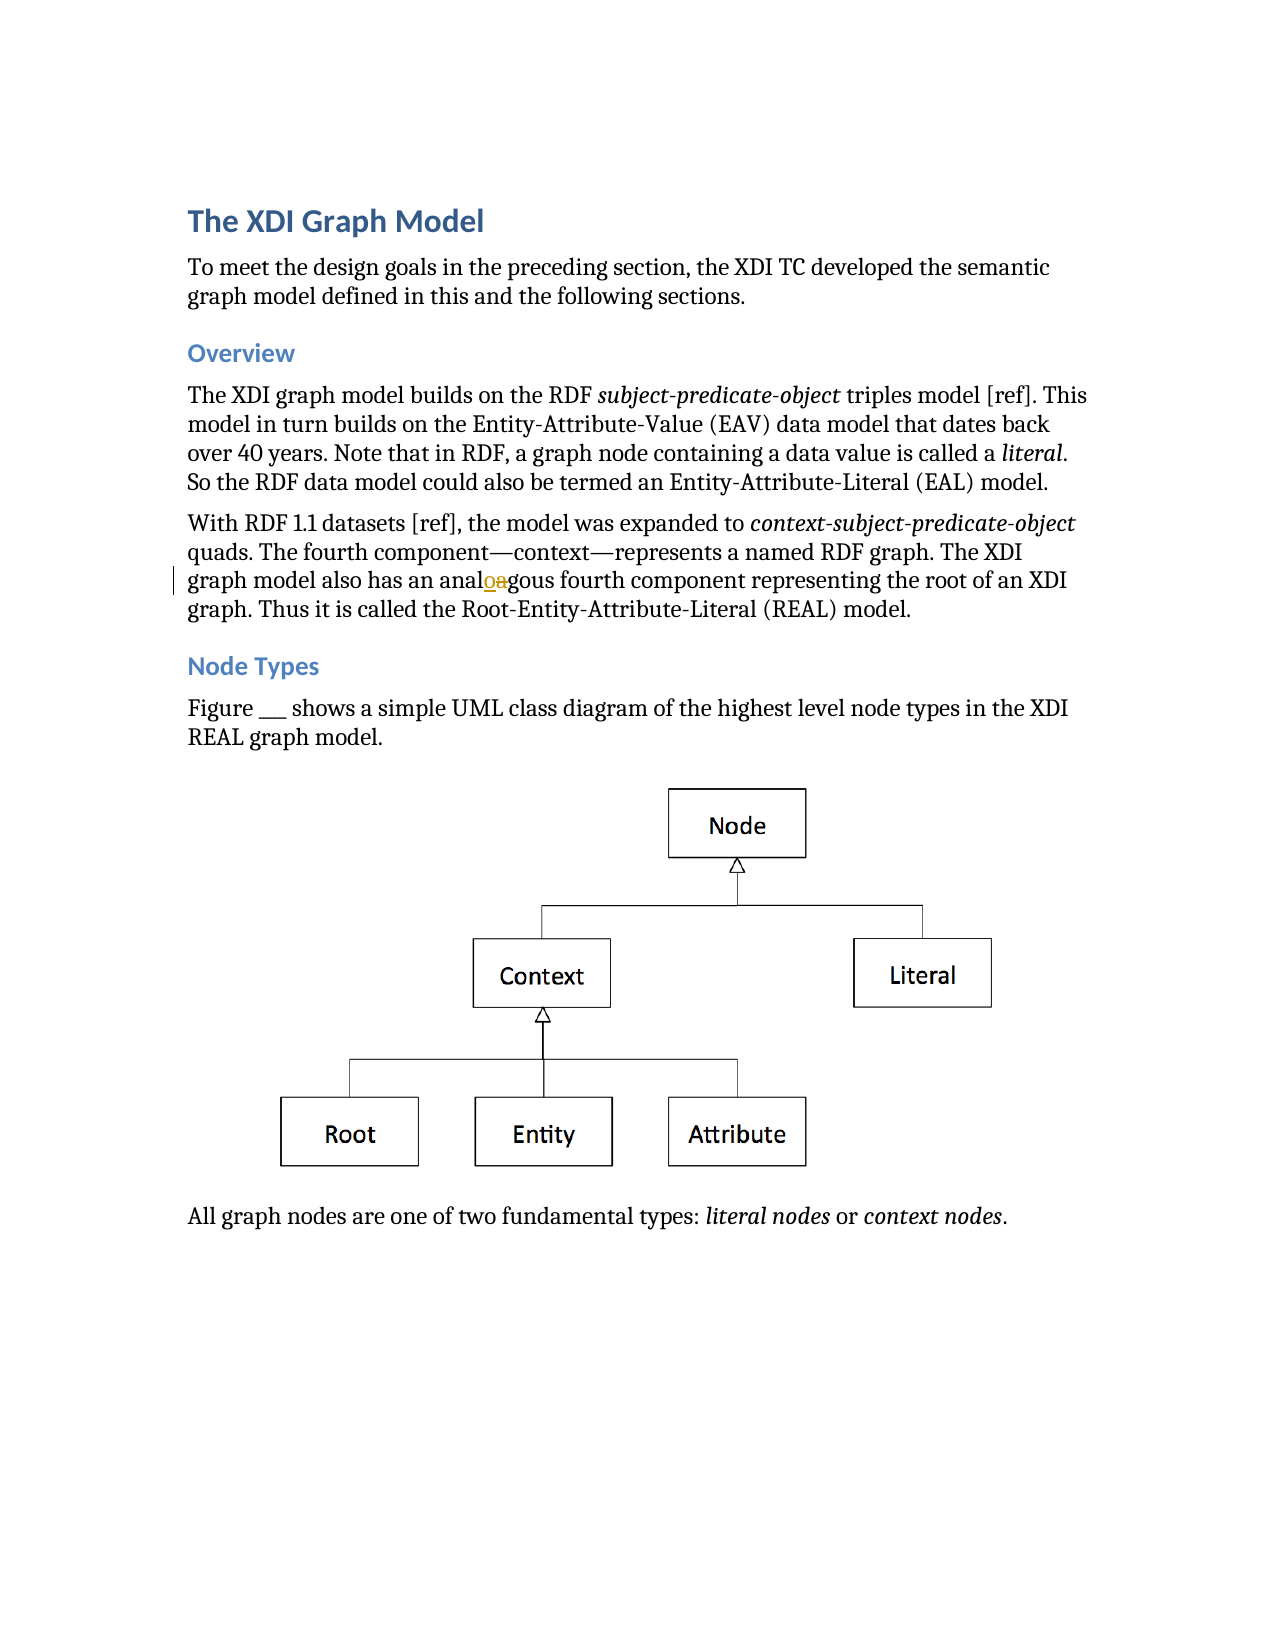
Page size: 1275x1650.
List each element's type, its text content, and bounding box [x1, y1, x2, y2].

picture [253, 764, 1022, 1190]
text All graph nodes are one of two fundamental types: literal nodes or context nodes. [187, 1202, 1087, 1231]
text To meet the design goals in the preceding section, the XDI TC developed the semantic graph model defined in this and the following sections. [187, 253, 1087, 311]
text With RDF 1.1 datasets [ref], the model was expanded to context-subject-predicate-object quads. The fourth component—context—represents a named RDF graph. The XDI graph model also has an analgous fourth component representing the root of an XDI graph. Thus it is called the Root-Entity-Attribute-Literal (REAL) model. [187, 509, 1087, 624]
text Figure ___ shows a simple UML class diagram of the highest level node types in the XDI REAL graph model. [187, 694, 1087, 752]
subtitle Node Types [187, 649, 1087, 682]
subtitle Overview [187, 336, 1087, 369]
text The XDI graph model builds on the RDF subject-predicate-object triples model [ref]. This model in turn builds on the Entity-Attribute-Value (EAV) data model that dates back over 40 years. Note that in RDF, a graph node containing a data value is called a literal. So the RDF data model could also be termed an Entity-Attribute-Literal (EAL) model. [187, 381, 1087, 496]
subtitle The XDI Graph Model [187, 200, 1087, 241]
